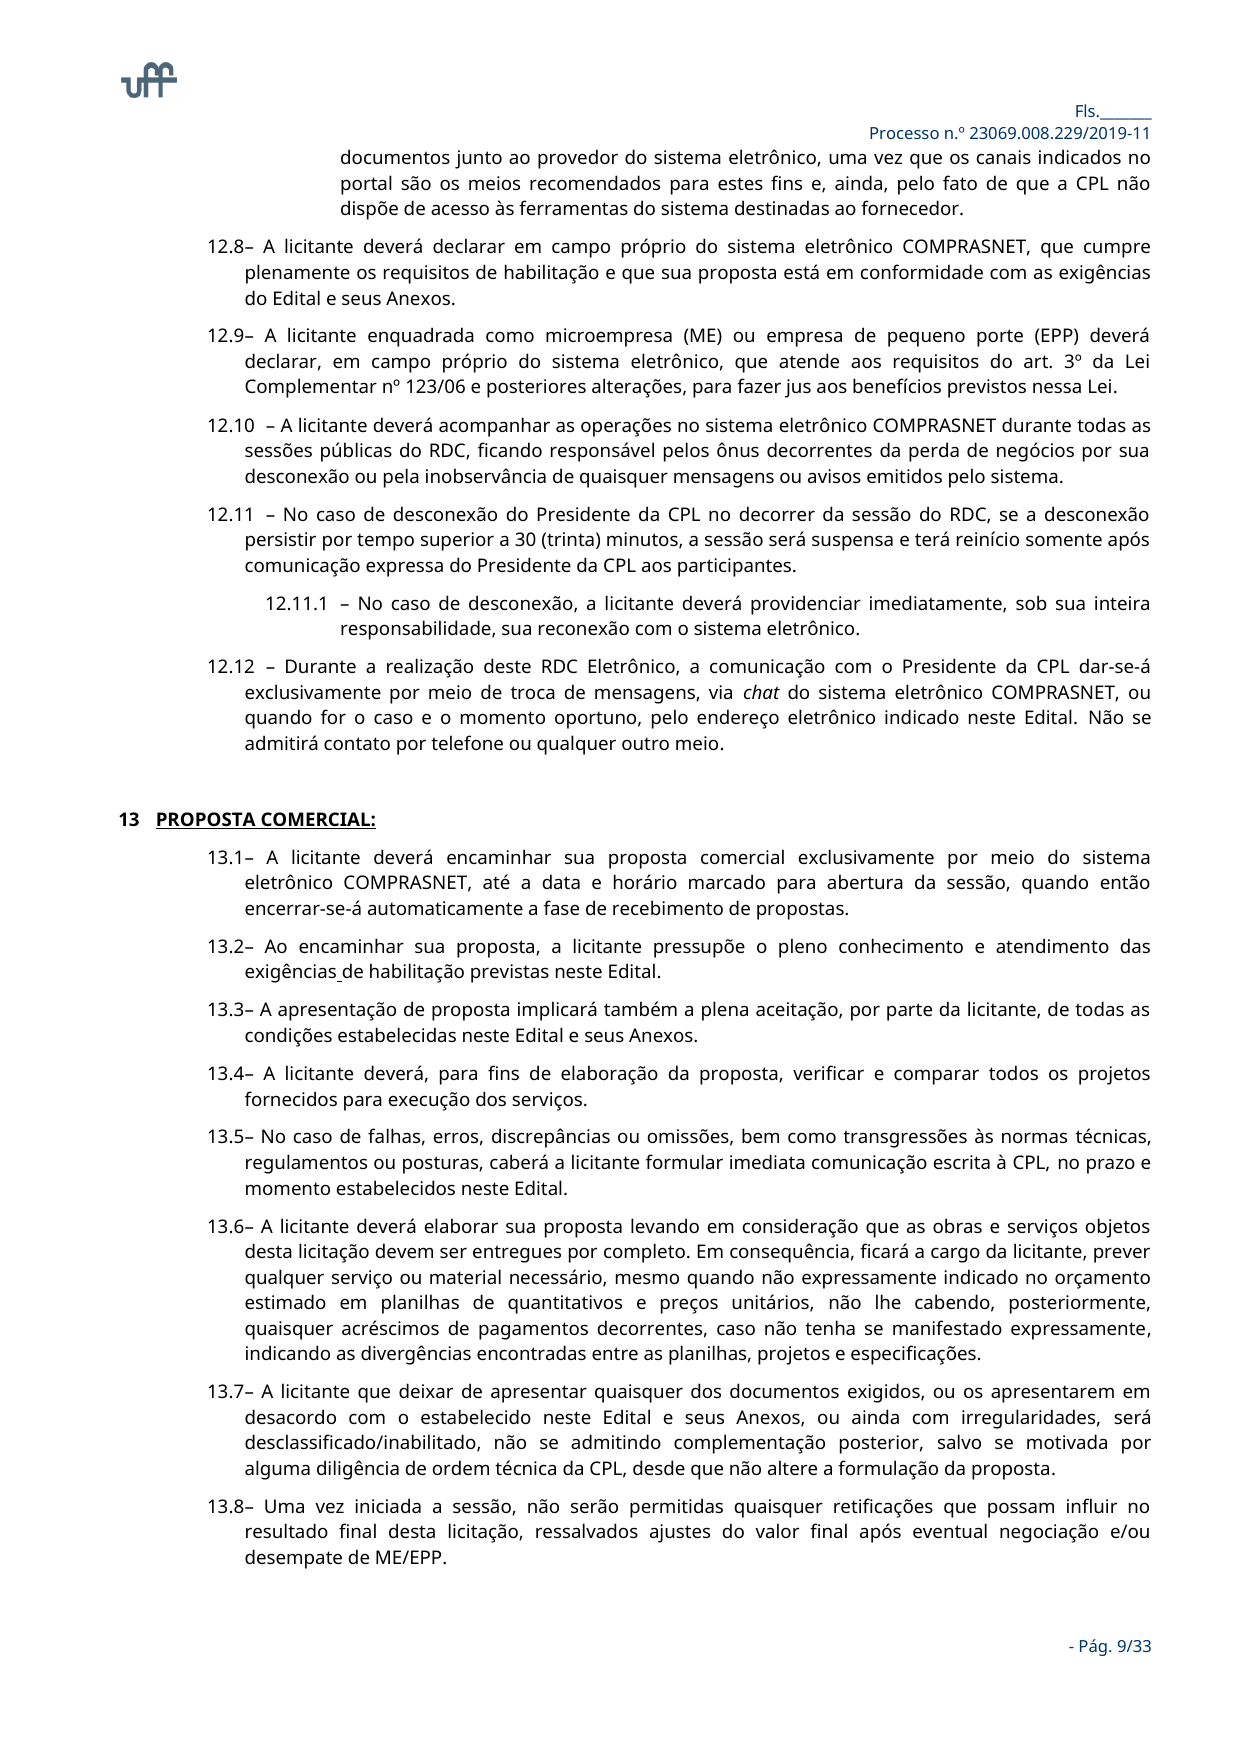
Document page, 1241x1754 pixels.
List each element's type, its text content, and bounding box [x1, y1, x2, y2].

list – A licitante que deixar de apresentar quaisquer dos documentos exigidos, ou os apresentarem em desacordo com o estabelecido neste Edital e seus Anexos, ou ainda com irregularidades, será desclassificado/inabilitado, não se admitindo complementação posterior, salvo se motivada por alguma diligência de ordem técnica da CPL, desde que não altere a formulação da proposta. [207, 1378, 1152, 1481]
list – A licitante enquadrada como microempresa (ME) ou empresa de pequeno porte (EPP) deverá declarar, em campo próprio do sistema eletrônico, que atende aos requisitos do art. 3º da Lei Complementar nº 123/06 e posteriores alterações, para fazer jus aos benefícios previstos nessa Lei. [207, 323, 1152, 399]
list – Ao encaminhar sua proposta, a licitante pressupõe o pleno conhecimento e atendimento das exigências de habilitação previstas neste Edital. [207, 933, 1152, 984]
list – Durante a realização deste RDC Eletrônico, a comunicação com o Presidente da CPL dar-se-á exclusivamente por meio de troca de mensagens, via chat do sistema eletrônico COMPRASNET, ou quando for o caso e o momento oportuno, pelo endereço eletrônico indicado neste Edital. Não se admitirá contato por telefone ou qualquer outro meio. [207, 653, 1152, 756]
list PROPOSTA COMERCIAL: [118, 806, 1152, 832]
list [265, 145, 1152, 221]
picture [118, 59, 180, 100]
list – No caso de falhas, erros, discrepâncias ou omissões, bem como transgressões às normas técnicas, regulamentos ou posturas, caberá a licitante formular imediata comunicação escrita à CPL, no prazo e momento estabelecidos neste Edital. [207, 1124, 1152, 1200]
list – A licitante deverá declarar em campo próprio do sistema eletrônico COMPRASNET, que cumpre plenamente os requisitos de habilitação e que sua proposta está em conformidade com as exigências do Edital e seus Anexos. [207, 234, 1152, 310]
list – No caso de desconexão, a licitante deverá providenciar imediatamente, sob sua inteira responsabilidade, sua reconexão com o sistema eletrônico. [265, 590, 1152, 641]
list – A licitante deverá, para fins de elaboração da proposta, verificar e comparar todos os projetos fornecidos para execução dos serviços. [207, 1060, 1152, 1111]
list – A apresentação de proposta implicará também a plena aceitação, por parte da licitante, de todas as condições estabelecidas neste Edital e seus Anexos. [207, 997, 1152, 1048]
list – A licitante deverá elaborar sua proposta levando em consideração que as obras e serviços objetos desta licitação devem ser entregues por completo. Em consequência, ficará a cargo da licitante, prever qualquer serviço ou material necessário, mesmo quando não expressamente indicado no orçamento estimado em planilhas de quantitativos e preços unitários, não lhe cabendo, posteriormente, quaisquer acréscimos de pagamentos decorrentes, caso não tenha se manifestado expressamente, indicando as divergências encontradas entre as planilhas, projetos e especificações. [207, 1213, 1152, 1366]
list – No caso de desconexão do Presidente da CPL no decorrer da sessão do RDC, se a desconexão persistir por tempo superior a 30 (trinta) minutos, a sessão será suspensa e terá reinício somente após comunicação expressa do Presidente da CPL aos participantes. [207, 501, 1152, 577]
list – Uma vez iniciada a sessão, não serão permitidas quaisquer retificações que possam influir no resultado final desta licitação, ressalvados ajustes do valor final após eventual negociação e/ou desempate de ME/EPP. [207, 1493, 1152, 1570]
list – A licitante deverá acompanhar as operações no sistema eletrônico COMPRASNET durante todas as sessões públicas do RDC, ficando responsável pelos ônus decorrentes da perda de negócios por sua desconexão ou pela inobservância de quaisquer mensagens ou avisos emitidos pelo sistema. [207, 412, 1152, 488]
list – A licitante deverá encaminhar sua proposta comercial exclusivamente por meio do sistema eletrônico COMPRASNET, até a data e horário marcado para abertura da sessão, quando então encerrar-se-á automaticamente a fase de recebimento de propostas. [207, 844, 1152, 921]
